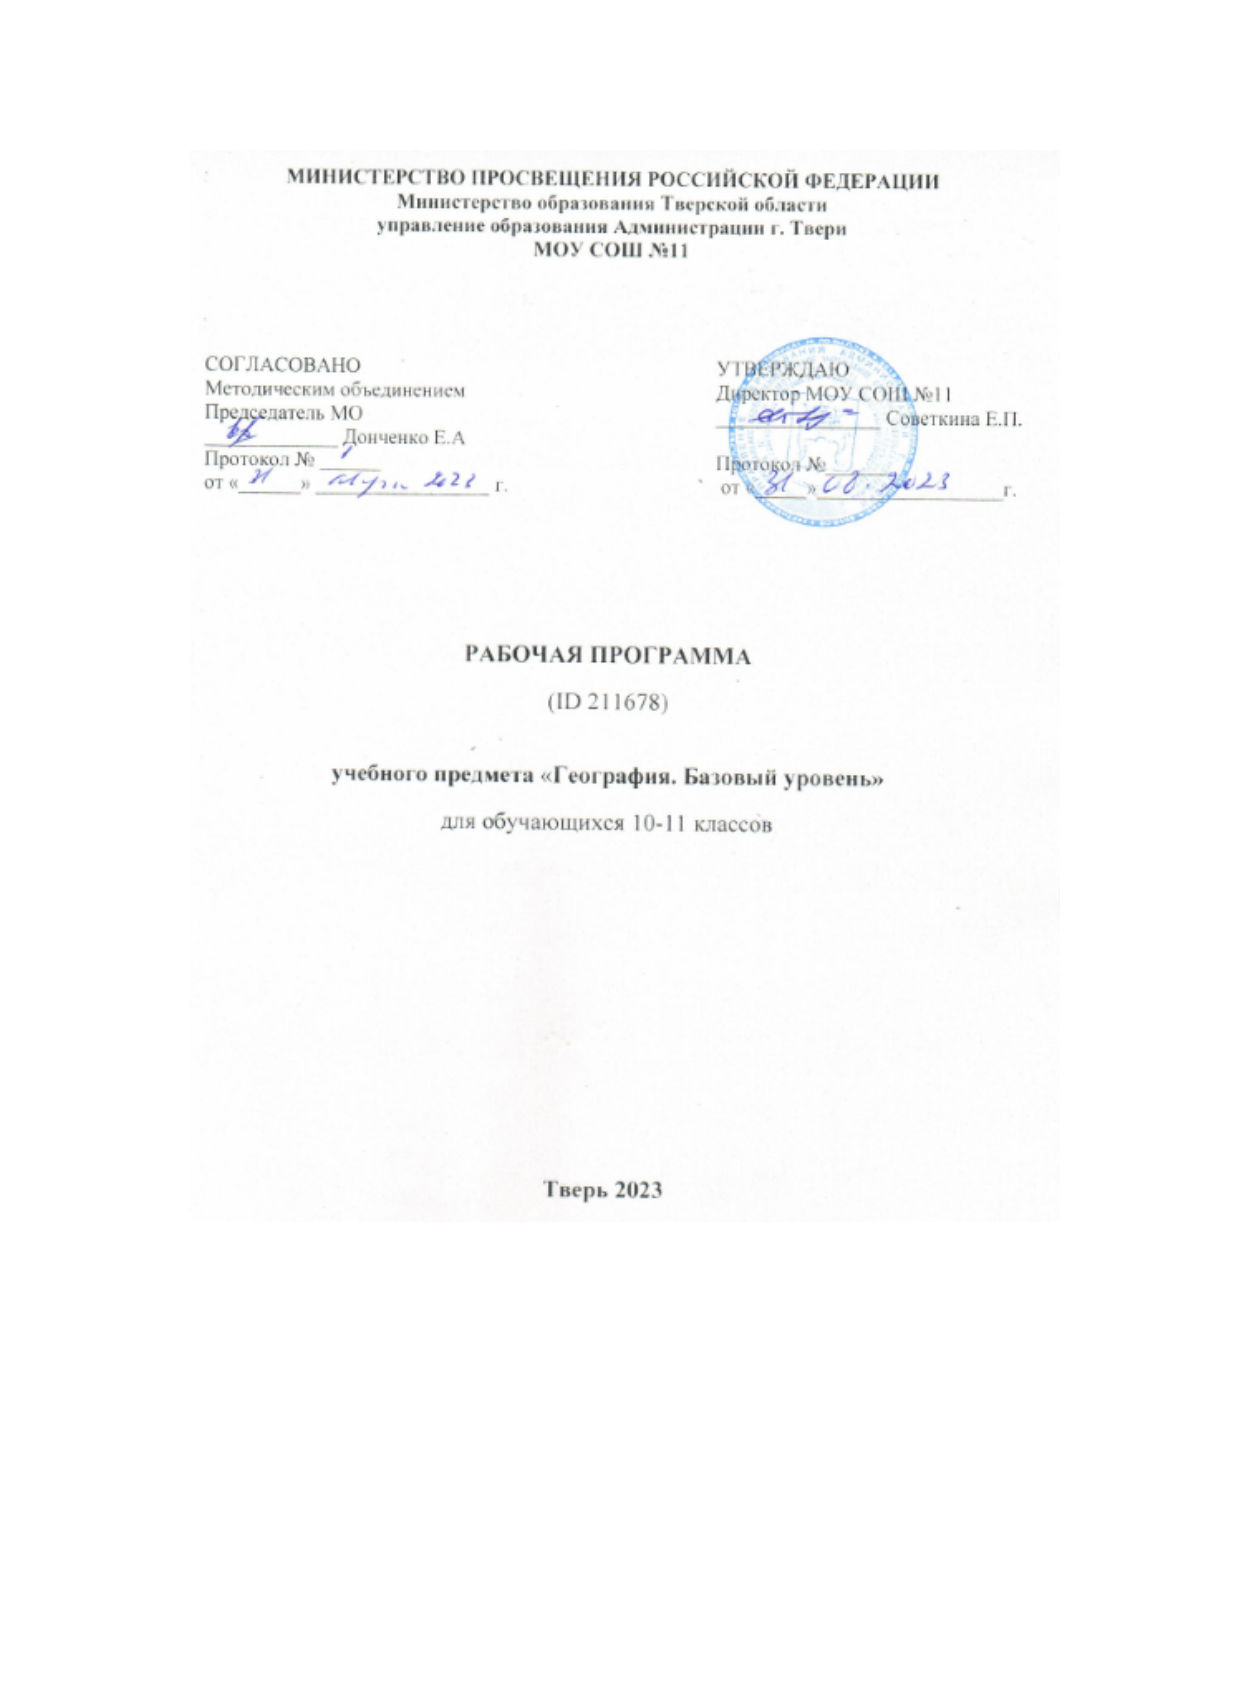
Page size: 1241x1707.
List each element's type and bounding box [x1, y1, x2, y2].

picture [189, 150, 1060, 1222]
